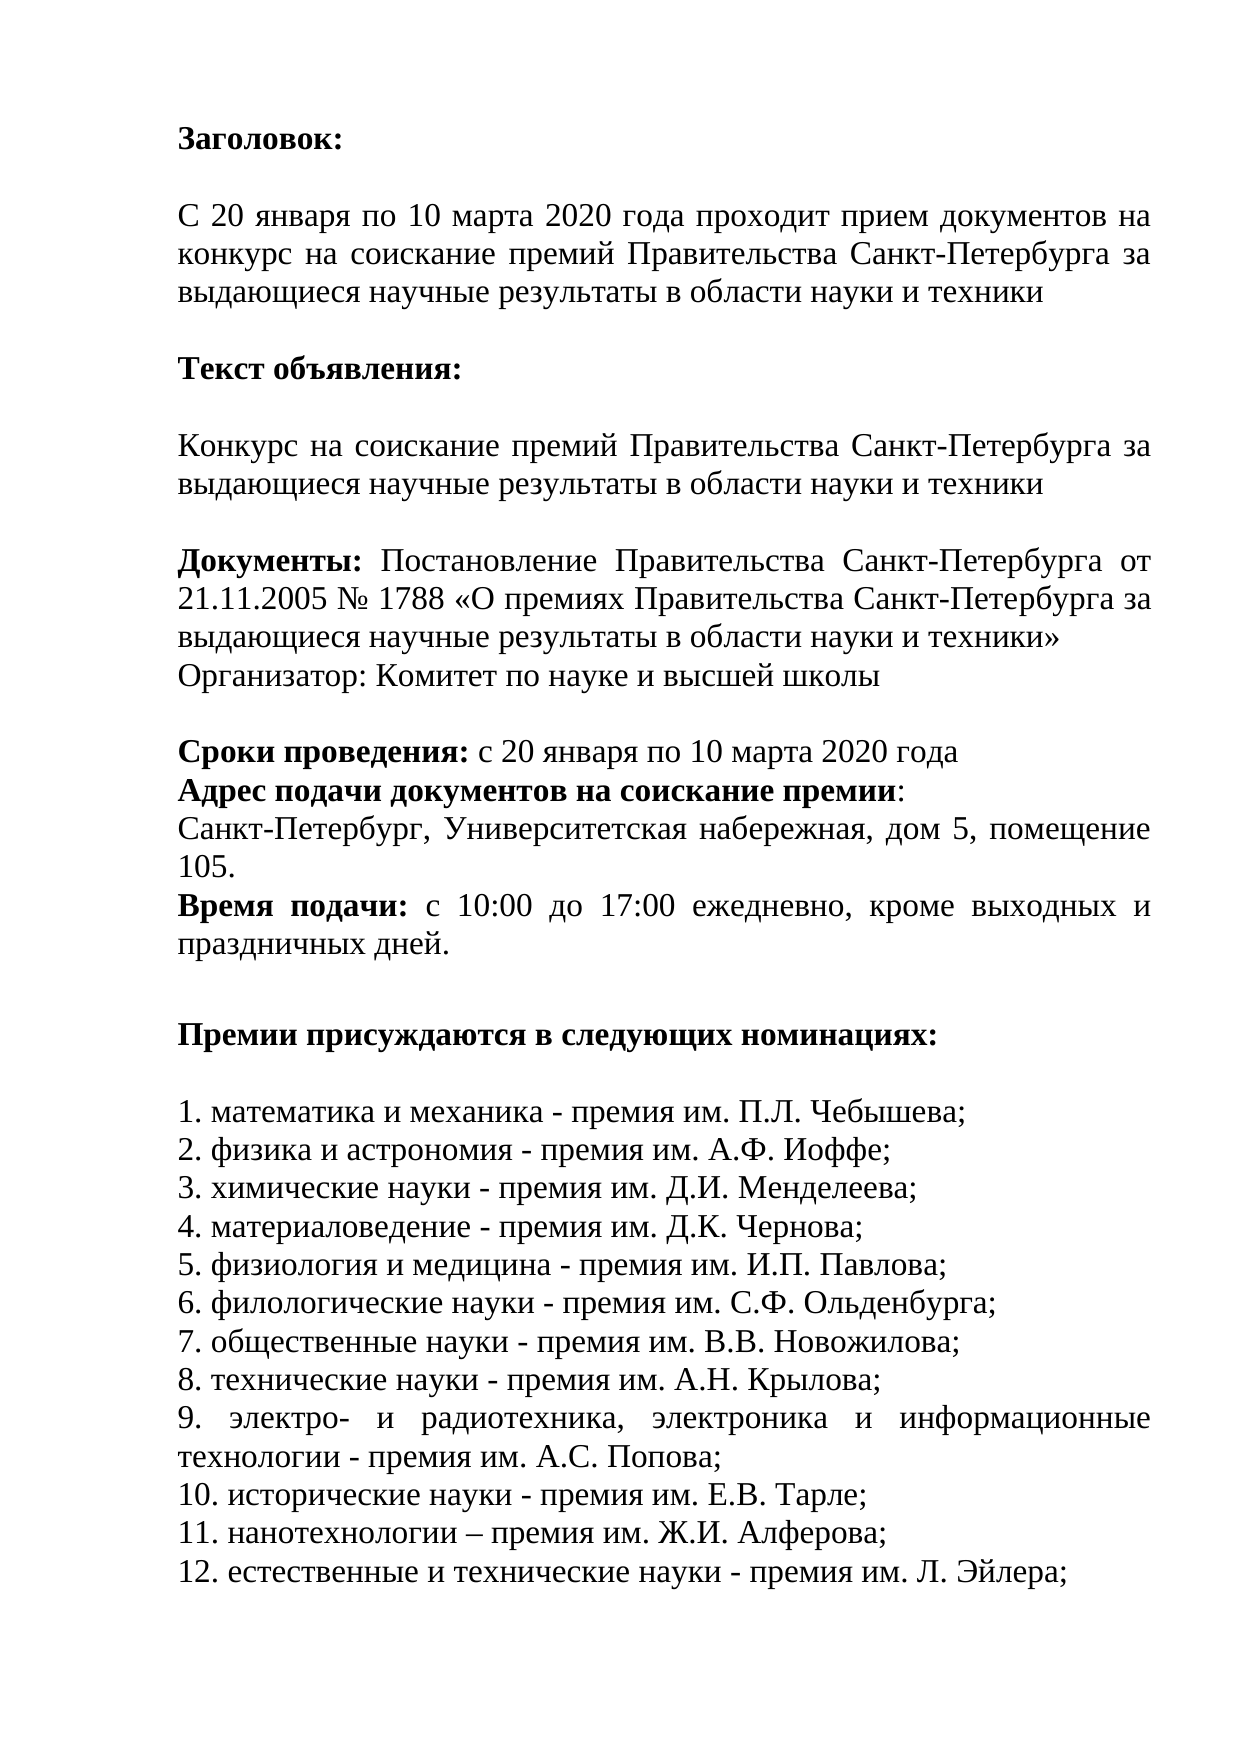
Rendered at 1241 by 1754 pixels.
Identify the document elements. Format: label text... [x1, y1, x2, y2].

text Текст объявления: [177, 348, 1152, 386]
text Конкурс на соискание премий Правительства Санкт-Петербурга за выдающиеся научные результаты в области науки и техники [177, 425, 1152, 501]
text 11. нанотехнологии – премия им. Ж.И. Алферова; [177, 1513, 1152, 1551]
text 10. исторические науки - премия им. Е.В. Тарле; [177, 1474, 1152, 1513]
text 1. математика и механика - премия им. П.Л. Чебышева; [177, 1091, 1152, 1129]
text 8. технические науки - премия им. А.Н. Крылова; [177, 1359, 1152, 1398]
text 4. материаловедение - премия им. Д.К. Чернова; [177, 1206, 1152, 1244]
text Сроки проведения: с 20 января по 10 марта 2020 года [177, 731, 1152, 770]
text 9. электро- и радиотехника, электроника и информационные технологии - премия им. А.С. Попова; [177, 1398, 1152, 1474]
text Адрес подачи документов на соискание премии: [177, 770, 1152, 808]
text Санкт-Петербург, Университетская набережная, дом 5, помещение 105. [177, 808, 1152, 885]
text Время подачи: с 10:00 до 17:00 ежедневно, кроме выходных и праздничных дней. [177, 885, 1152, 961]
text 5. физиология и медицина - премия им. И.П. Павлова; [177, 1244, 1152, 1283]
text Премии присуждаются в следующих номинациях: [177, 1014, 1152, 1053]
text 2. физика и астрономия - премия им. А.Ф. Иоффе; [177, 1129, 1152, 1168]
text 6. филологические науки - премия им. С.Ф. Ольденбурга; [177, 1283, 1152, 1321]
text 7. общественные науки - премия им. В.В. Новожилова; [177, 1321, 1152, 1359]
text 12. естественные и технические науки - премия им. Л. Эйлера; [177, 1551, 1152, 1589]
text С 20 января по 10 марта 2020 года проходит прием документов на конкурс на соискание премий Правительства Санкт-Петербурга за выдающиеся научные результаты в области науки и техники [177, 195, 1152, 310]
text Документы: Постановление Правительства Санкт-Петербурга от 21.11.2005 № 1788 «О премиях Правительства Санкт-Петербурга за выдающиеся научные результаты в области науки и техники» [177, 540, 1152, 655]
text Заголовок: [177, 118, 1152, 156]
text Организатор: Комитет по науке и высшей школы [177, 655, 1152, 693]
text 3. химические науки - премия им. Д.И. Менделеева; [177, 1168, 1152, 1206]
